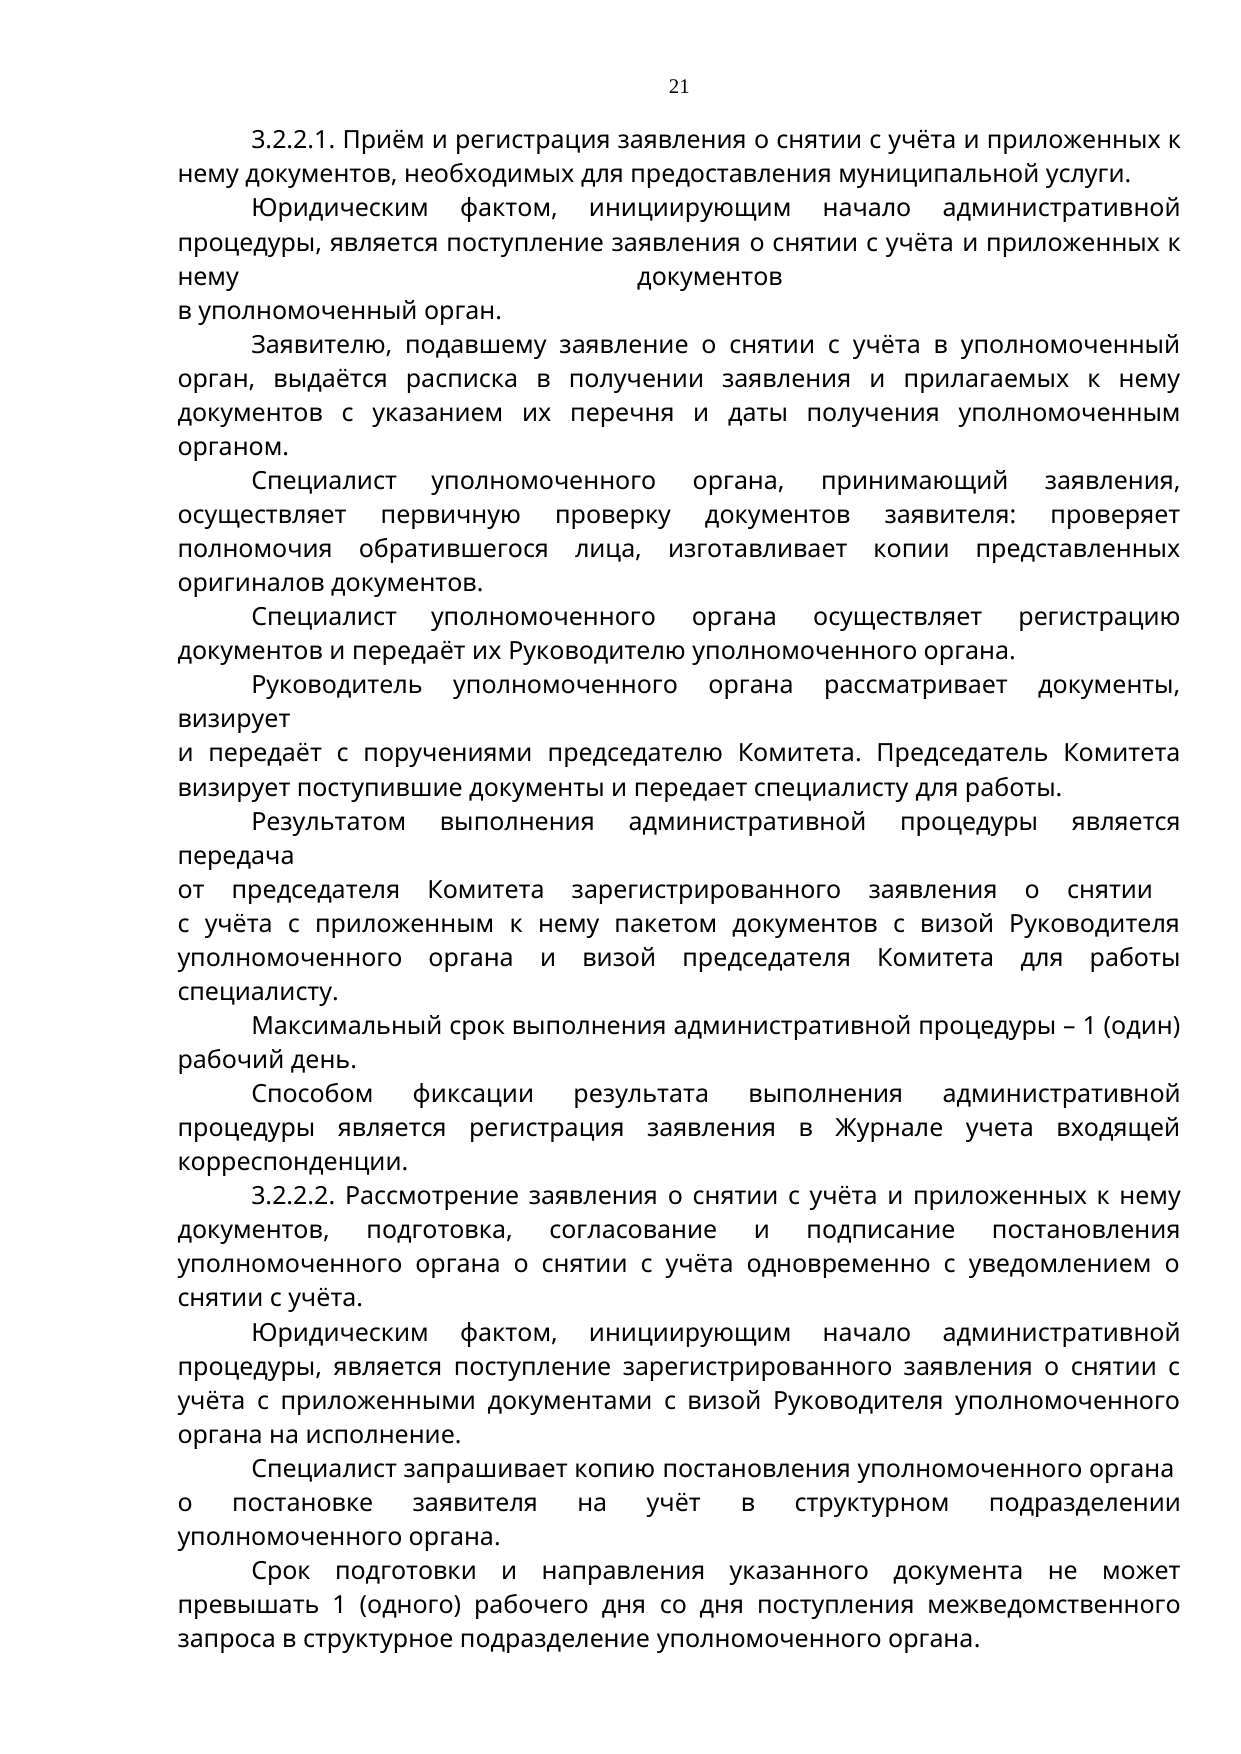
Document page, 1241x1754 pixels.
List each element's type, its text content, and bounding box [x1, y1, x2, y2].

text Специалист уполномоченного органа, принимающий заявления, осуществляет первичную проверку документов заявителя: проверяет полномочия обратившегося лица, изготавливает копии представленных оригиналов документов. [177, 463, 1181, 599]
text Срок подготовки и направления указанного документа не может превышать 1 (одного) рабочего дня со дня поступления межведомственного запроса в структурное подразделение уполномоченного органа. [177, 1553, 1181, 1655]
text Юридическим фактом, инициирующим начало административной процедуры, является поступление заявления о снятии с учёта и приложенных к нему документов в уполномоченный орган. [177, 190, 1181, 326]
text Юридическим фактом, инициирующим начало административной процедуры, является поступление зарегистрированного заявления о снятии с учёта с приложенными документами с визой Руководителя уполномоченного органа на исполнение. [177, 1314, 1181, 1450]
text Руководитель уполномоченного органа рассматривает документы, визирует и передаёт с поручениями председателю Комитета. Председатель Комитета визирует поступившие документы и передает специалисту для работы. [177, 667, 1181, 803]
text Специалист уполномоченного органа осуществляет регистрацию документов и передаёт их Руководителю уполномоченного органа. [177, 599, 1181, 667]
text Специалист запрашивает копию постановления уполномоченного органа о постановке заявителя на учёт в структурном подразделении уполномоченного органа. [177, 1450, 1181, 1553]
text Способом фиксации результата выполнения административной процедуры является регистрация заявления в Журнале учета входящей корреспонденции. [177, 1076, 1181, 1178]
text Результатом выполнения административной процедуры является передача от председателя Комитета зарегистрированного заявления о снятии с учёта с приложенным к нему пакетом документов с визой Руководителя уполномоченного органа и визой председателя Комитета для работы специалисту. [177, 803, 1181, 1008]
text 3.2.2.2. Рассмотрение заявления о снятии с учёта и приложенных к нему документов, подготовка, согласование и подписание постановления уполномоченного органа о снятии с учёта одновременно с уведомлением о снятии с учёта. [177, 1178, 1181, 1314]
text 3.2.2.1. Приём и регистрация заявления о снятии с учёта и приложенных к нему документов, необходимых для предоставления муниципальной услуги. [177, 122, 1181, 190]
text Максимальный срок выполнения административной процедуры – 1 (один) рабочий день. [177, 1008, 1181, 1076]
text Заявителю, подавшему заявление о снятии с учёта в уполномоченный орган, выдаётся расписка в получении заявления и прилагаемых к нему документов с указанием их перечня и даты получения уполномоченным органом. [177, 326, 1181, 463]
